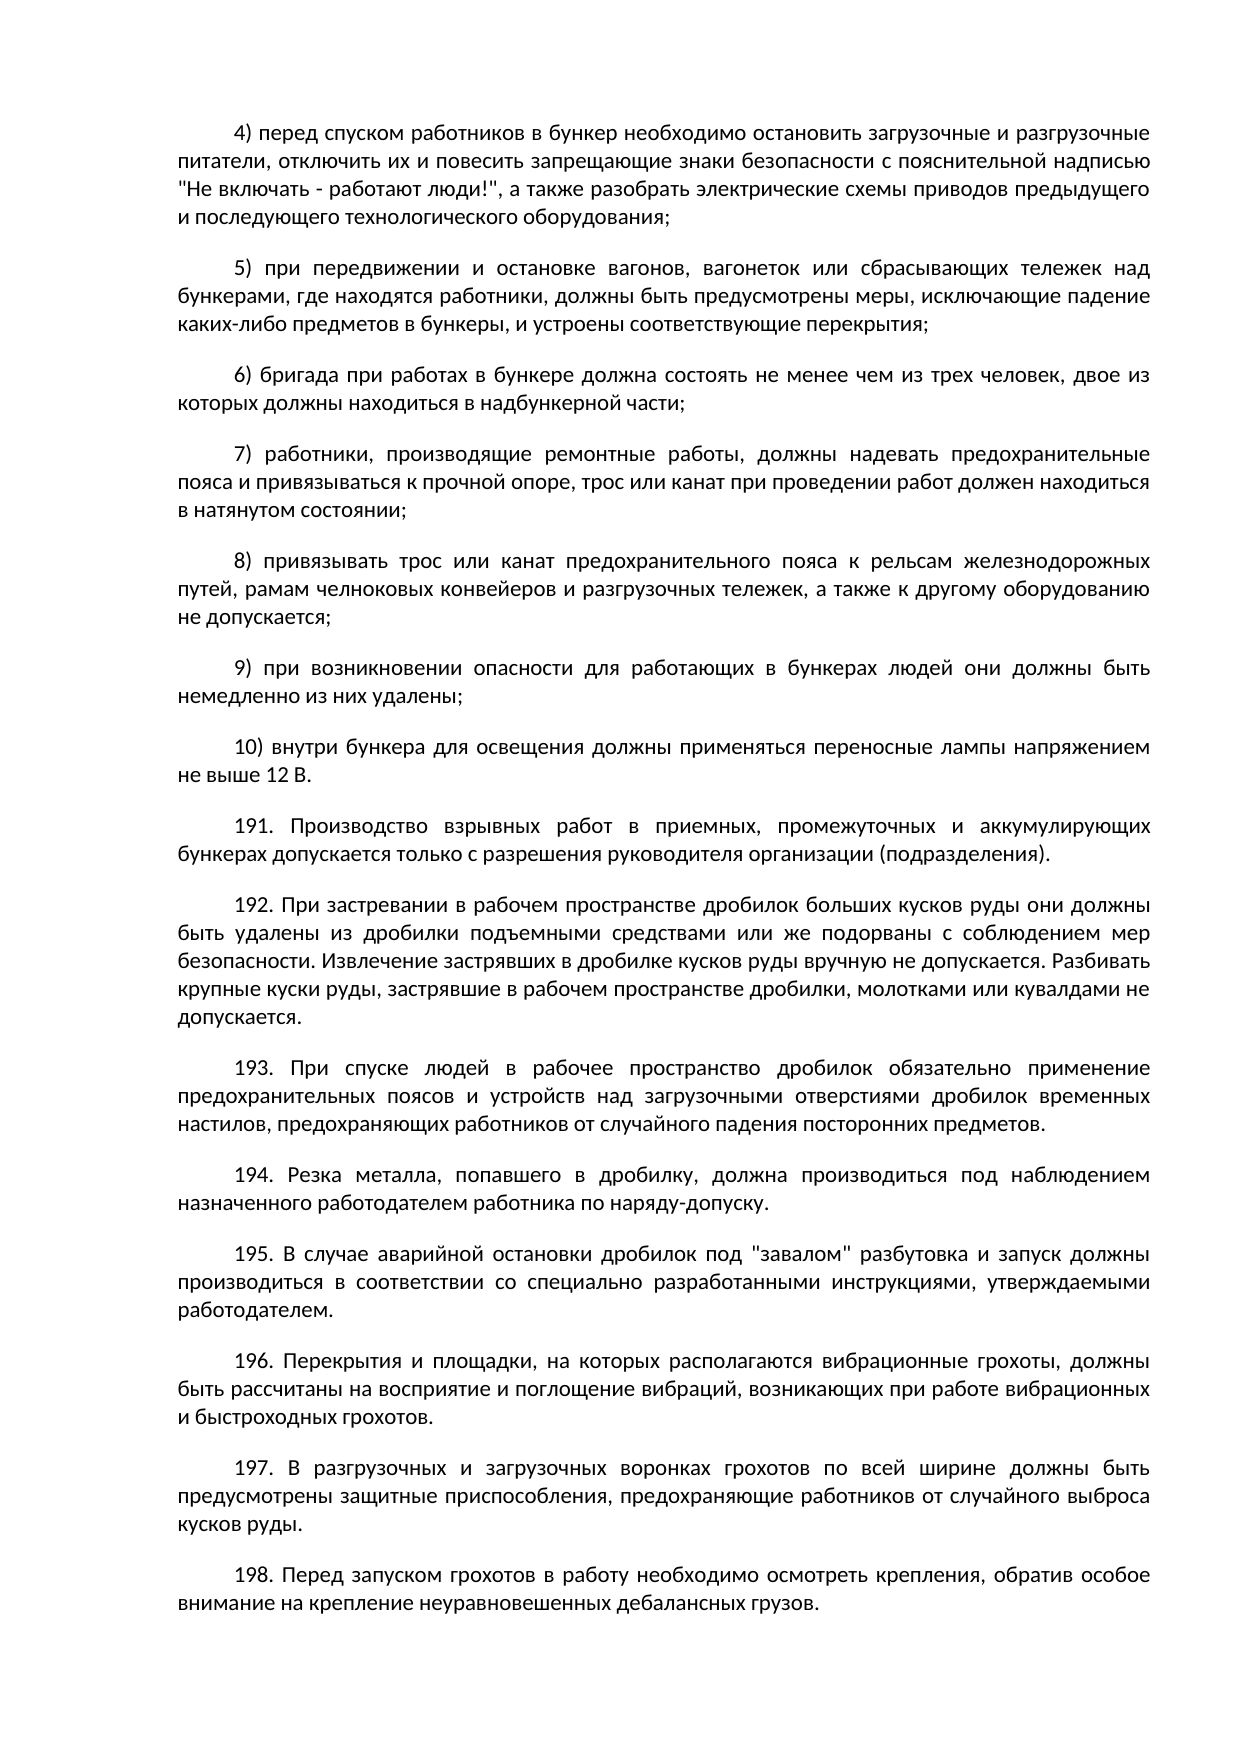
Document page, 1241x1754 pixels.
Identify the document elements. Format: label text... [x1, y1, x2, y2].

text 198. Перед запуском грохотов в работу необходимо осмотреть крепления, обратив особое внимание на крепление неуравновешенных дебалансных грузов. [177, 1560, 1152, 1616]
text 4) перед спуском работников в бункер необходимо остановить загрузочные и разгрузочные питатели, отключить их и повесить запрещающие знаки безопасности с пояснительной надписью "Не включать - работают люди!", а также разобрать электрические схемы приводов предыдущего и последующего технологического оборудования; [177, 118, 1152, 230]
text 195. В случае аварийной остановки дробилок под "завалом" разбутовка и запуск должны производиться в соответствии со специально разработанными инструкциями, утверждаемыми работодателем. [177, 1239, 1152, 1323]
text 191. Производство взрывных работ в приемных, промежуточных и аккумулирующих бункерах допускается только с разрешения руководителя организации (подразделения). [177, 811, 1152, 867]
text 5) при передвижении и остановке вагонов, вагонеток или сбрасывающих тележек над бункерами, где находятся работники, должны быть предусмотрены меры, исключающие падение каких-либо предметов в бункеры, и устроены соответствующие перекрытия; [177, 253, 1152, 337]
text 7) работники, производящие ремонтные работы, должны надевать предохранительные пояса и привязываться к прочной опоре, трос или канат при проведении работ должен находиться в натянутом состоянии; [177, 439, 1152, 523]
text 192. При застревании в рабочем пространстве дробилок больших кусков руды они должны быть удалены из дробилки подъемными средствами или же подорваны с соблюдением мер безопасности. Извлечение застрявших в дробилке кусков руды вручную не допускается. Разбивать крупные куски руды, застрявшие в рабочем пространстве дробилки, молотками или кувалдами не допускается. [177, 890, 1152, 1030]
text 193. При спуске людей в рабочее пространство дробилок обязательно применение предохранительных поясов и устройств над загрузочными отверстиями дробилок временных настилов, предохраняющих работников от случайного падения посторонних предметов. [177, 1053, 1152, 1137]
text 8) привязывать трос или канат предохранительного пояса к рельсам железнодорожных путей, рамам челноковых конвейеров и разгрузочных тележек, а также к другому оборудованию не допускается; [177, 546, 1152, 630]
text 10) внутри бункера для освещения должны применяться переносные лампы напряжением не выше 12 В. [177, 732, 1152, 788]
text 6) бригада при работах в бункере должна состоять не менее чем из трех человек, двое из которых должны находиться в надбункерной части; [177, 360, 1152, 416]
text 197. В разгрузочных и загрузочных воронках грохотов по всей ширине должны быть предусмотрены защитные приспособления, предохраняющие работников от случайного выброса кусков руды. [177, 1453, 1152, 1537]
text 9) при возникновении опасности для работающих в бункерах людей они должны быть немедленно из них удалены; [177, 653, 1152, 709]
text 194. Резка металла, попавшего в дробилку, должна производиться под наблюдением назначенного работодателем работника по наряду-допуску. [177, 1160, 1152, 1216]
text 196. Перекрытия и площадки, на которых располагаются вибрационные грохоты, должны быть рассчитаны на восприятие и поглощение вибраций, возникающих при работе вибрационных и быстроходных грохотов. [177, 1346, 1152, 1430]
